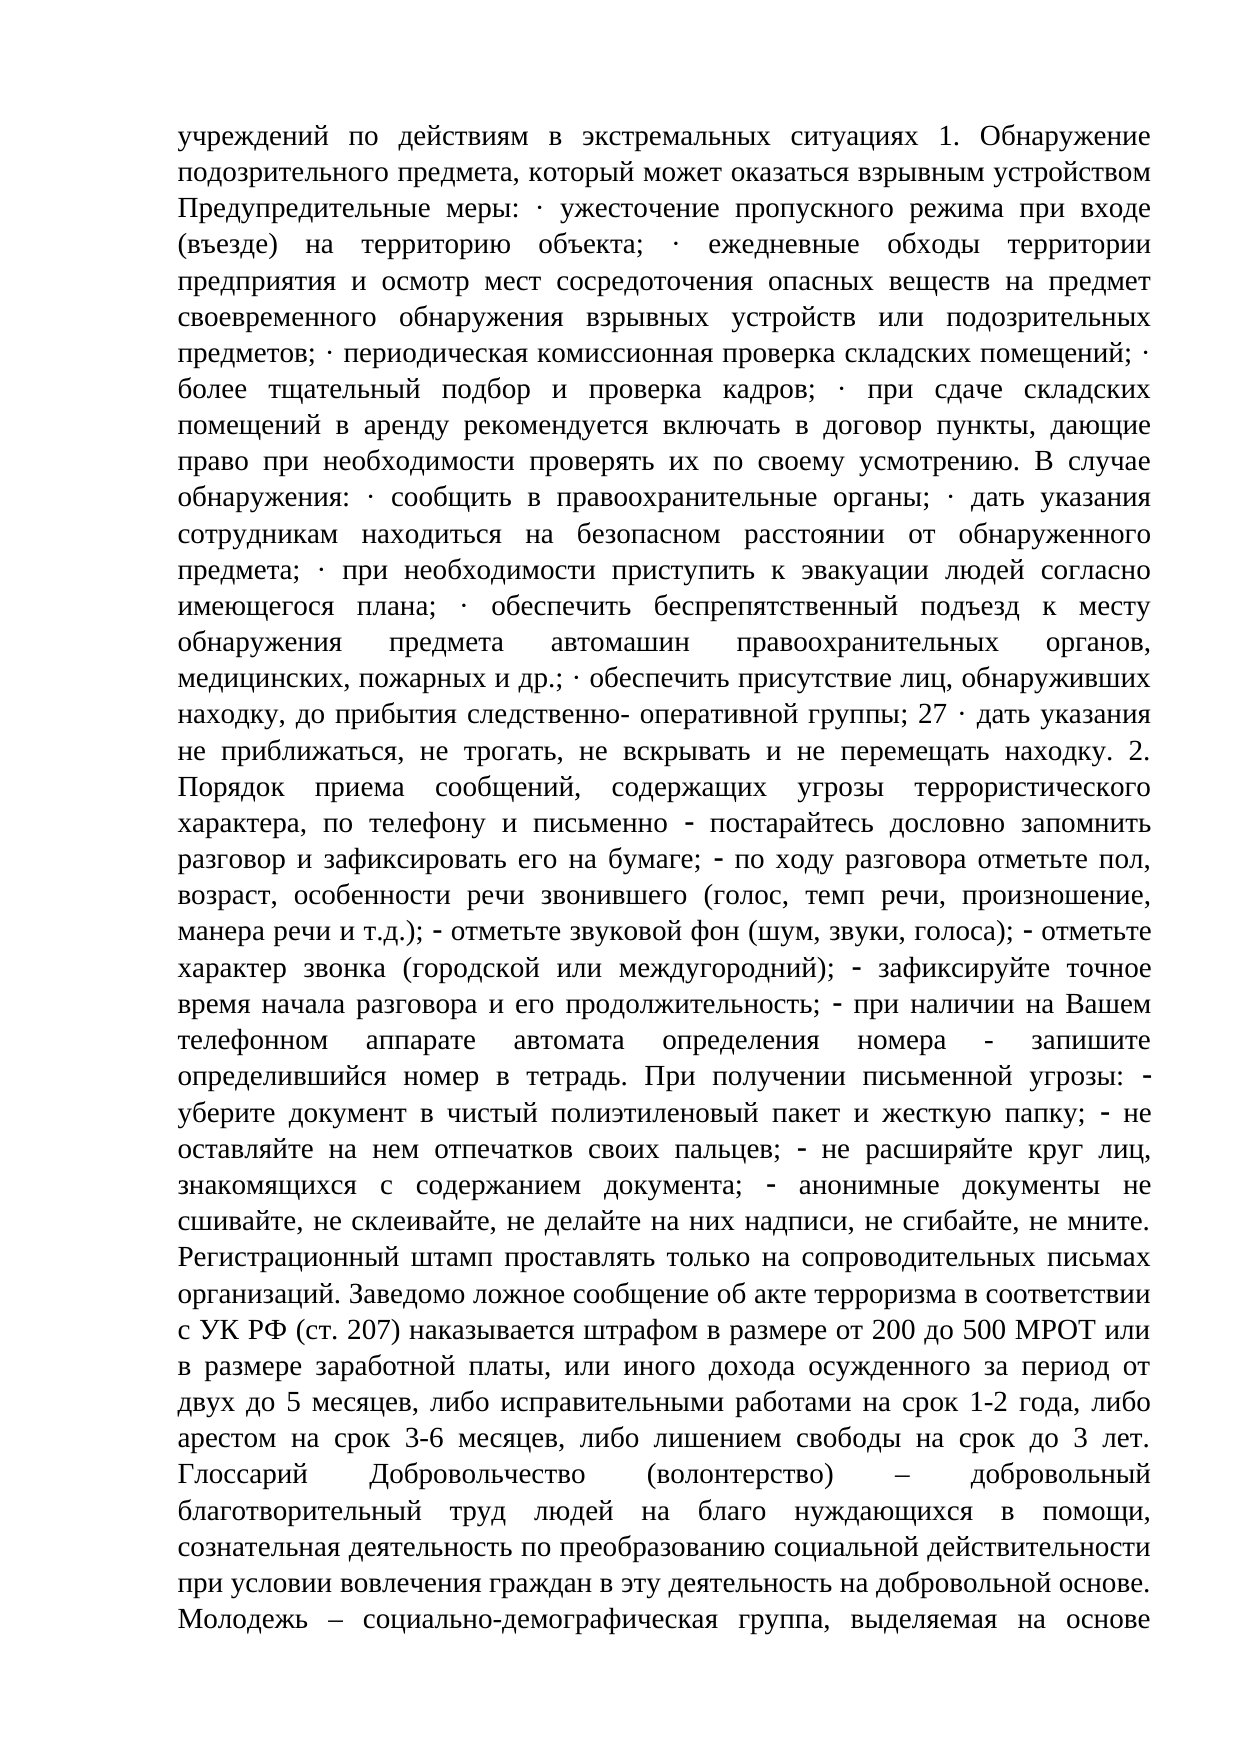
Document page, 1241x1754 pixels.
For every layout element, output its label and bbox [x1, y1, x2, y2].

text [177, 118, 1152, 1634]
